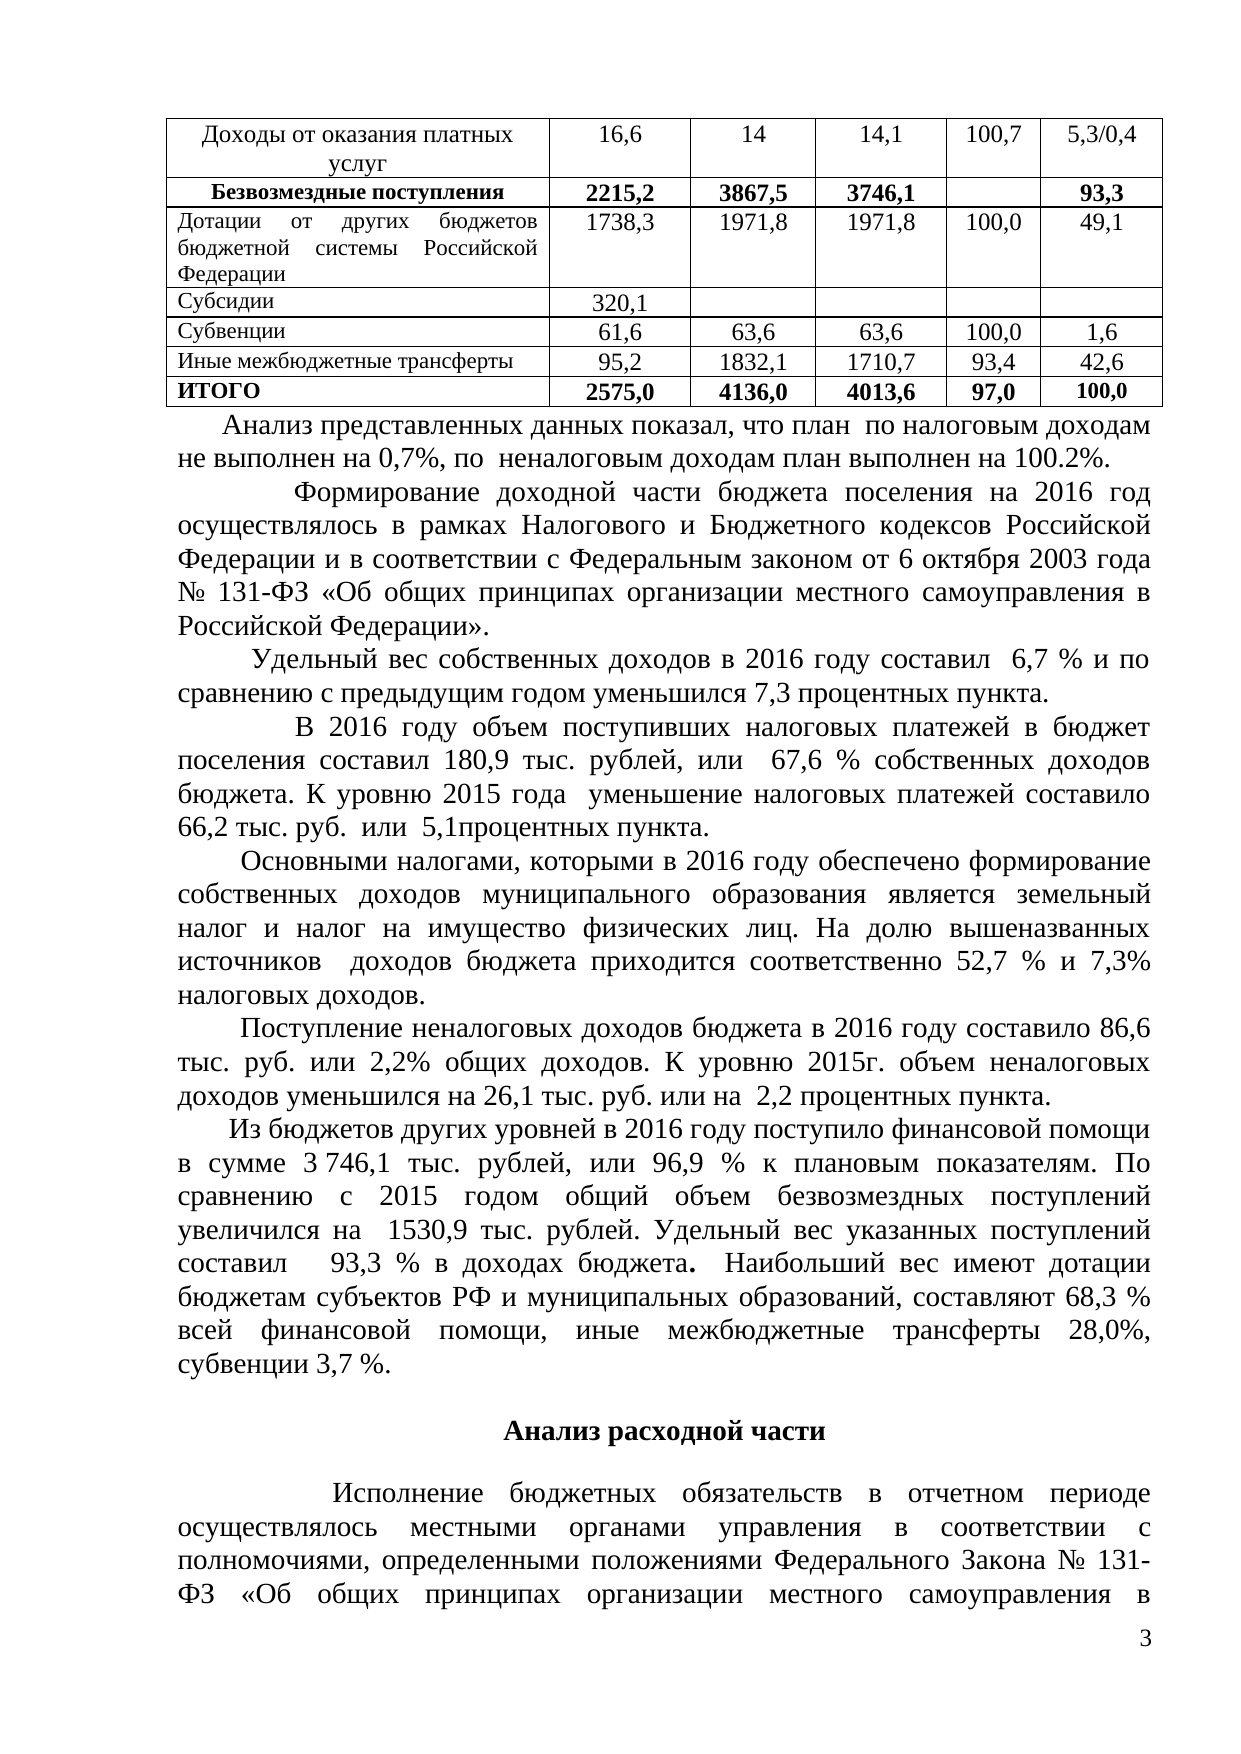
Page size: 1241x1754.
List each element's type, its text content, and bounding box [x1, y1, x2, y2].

table_cell Безвозмездные поступления [167, 178, 549, 206]
table_cell 2575,0 [550, 377, 690, 406]
text Из бюджетов других уровней в 2016 году поступило финансовой помощи в сумме 3 746,1 тыс. рублей, или 96,9 % к плановым показателям. По сравнению с 2015 годом общий объем безвозмездных поступлений увеличился на 1530,9 тыс. рублей. Удельный вес указанных поступлений составил 93,3 % в доходах бюджета. Наибольший вес имеют дотации бюджетам субъектов РФ и муниципальных образований, составляют 68,3 % всей финансовой помощи, иные межбюджетные трансферты 28,0%, субвенции 3,7 %. [177, 1111, 1152, 1379]
table_cell 2215,2 [550, 178, 690, 206]
table_cell 16,6 [550, 119, 690, 177]
table_cell 1,6 [1041, 318, 1162, 346]
table_cell 100,0 [947, 208, 1040, 287]
table_cell [691, 288, 815, 316]
table_cell 3746,1 [816, 178, 946, 206]
table_cell 97,0 [947, 377, 1040, 406]
table_cell 61,6 [550, 318, 690, 346]
table_cell Субвенции [167, 318, 549, 346]
table_cell 63,6 [816, 318, 946, 346]
table_cell Дотации от других бюджетов бюджетной системы Российской Федерации [167, 208, 549, 287]
table_cell 14,1 [816, 119, 946, 177]
table_cell Иные межбюджетные трансферты [167, 347, 549, 376]
table_cell 1971,8 [816, 208, 946, 287]
table_cell Доходы от оказания платных услуг [167, 119, 549, 177]
table_cell 93,3 [1041, 178, 1162, 206]
text Основными налогами, которыми в 2016 году обеспечено формирование собственных доходов муниципального образования является земельный налог и налог на имущество физических лиц. На долю вышеназванных источников доходов бюджета приходится соответственно 52,7 % и 7,3% налоговых доходов. [177, 843, 1152, 1011]
table_cell 320,1 [550, 288, 690, 316]
table_cell [947, 288, 1040, 316]
table_cell 100,0 [1041, 377, 1162, 406]
text Анализ расходной части [177, 1413, 1152, 1447]
table_cell [947, 178, 1040, 206]
table_cell 49,1 [1041, 208, 1162, 287]
table_cell 4013,6 [816, 377, 946, 406]
text Анализ представленных данных показал, что план по налоговым доходам не выполнен на 0,7%, по неналоговым доходам план выполнен на 100.2%. [177, 407, 1152, 474]
text Формирование доходной части бюджета поселения на 2016 год осуществлялось в рамках Налогового и Бюджетного кодексов Российской Федерации и в соответствии с Федеральным законом от 6 октября 2003 года № 131-ФЗ «Об общих принципах организации местного самоуправления в Российской Федерации». [177, 474, 1152, 642]
text Поступление неналоговых доходов бюджета в 2016 году составило 86,6 тыс. руб. или 2,2% общих доходов. К уровню 2015г. объем неналоговых доходов уменьшился на 26,1 тыс. руб. или на 2,2 процентных пункта. [177, 1011, 1152, 1111]
table_cell ИТОГО [167, 377, 549, 406]
table_cell 93,4 [947, 347, 1040, 376]
table_cell 95,2 [550, 347, 690, 376]
table_cell 1710,7 [816, 347, 946, 376]
table_cell 100,0 [947, 318, 1040, 346]
text Удельный вес собственных доходов в 2016 году составил 6,7 % и по сравнению с предыдущим годом уменьшился 7,3 процентных пункта. [177, 642, 1152, 709]
table_cell [1041, 288, 1162, 316]
table_cell 63,6 [691, 318, 815, 346]
table_cell 1971,8 [691, 208, 815, 287]
table_cell 3867,5 [691, 178, 815, 206]
table_cell 14 [691, 119, 815, 177]
text В 2016 году объем поступивших налоговых платежей в бюджет поселения составил 180,9 тыс. рублей, или 67,6 % собственных доходов бюджета. К уровню 2015 года уменьшение налоговых платежей составило 66,2 тыс. руб. или 5,1процентных пункта. [177, 709, 1152, 843]
table_cell 100,7 [947, 119, 1040, 177]
table_cell 1832,1 [691, 347, 815, 376]
table_cell 1738,3 [550, 208, 690, 287]
table_cell Субсидии [167, 288, 549, 316]
table_cell [816, 288, 946, 316]
table_cell 4136,0 [691, 377, 815, 406]
table_cell 5,3/0,4 [1041, 119, 1162, 177]
table_cell 42,6 [1041, 347, 1162, 376]
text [177, 1475, 1152, 1609]
